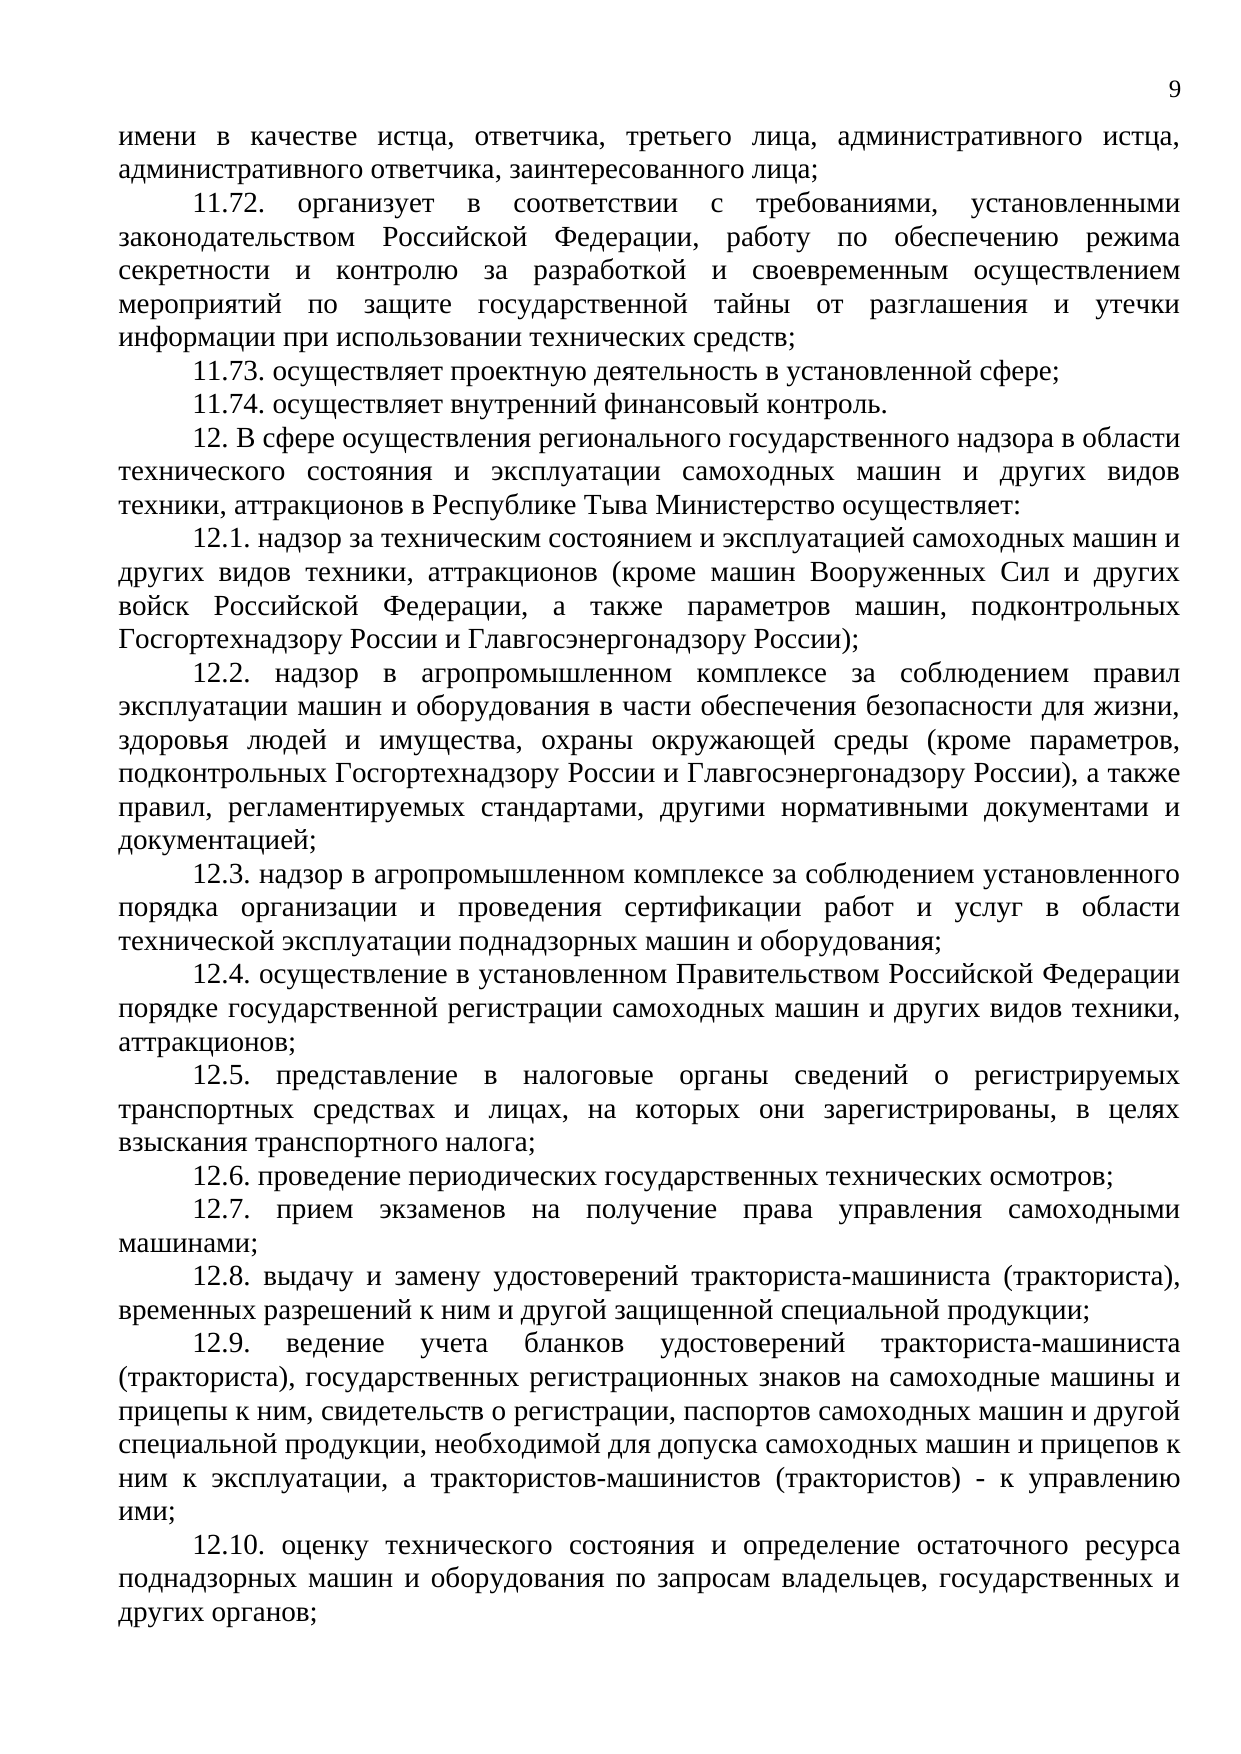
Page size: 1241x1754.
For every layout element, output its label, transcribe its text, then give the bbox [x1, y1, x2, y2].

text 12.7. прием экзаменов на получение права управления самоходными машинами; [118, 1191, 1181, 1258]
text 11.74. осуществляет внутренний финансовый контроль. [118, 386, 1181, 420]
text 12.3. надзор в агропромышленном комплексе за соблюдением установленного порядка организации и проведения сертификации работ и услуг в области технической эксплуатации поднадзорных машин и оборудования; [118, 856, 1181, 957]
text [118, 118, 1181, 185]
text 12.10. оценку технического состояния и определение остаточного ресурса поднадзорных машин и оборудования по запросам владельцев, государственных и других органов; [118, 1527, 1181, 1627]
text 12.2. надзор в агропромышленном комплексе за соблюдением правил эксплуатации машин и оборудования в части обеспечения безопасности для жизни, здоровья людей и имущества, охраны окружающей среды (кроме параметров, подконтрольных Госгортехнадзору России и Главгосэнергонадзору России), а также правил, регламентируемых стандартами, другими нормативными документами и документацией; [118, 655, 1181, 856]
text 12.4. осуществление в установленном Правительством Российской Федерации порядке государственной регистрации самоходных машин и других видов техники, аттракционов; [118, 957, 1181, 1057]
text 12.5. представление в налоговые органы сведений о регистрируемых транспортных средствах и лицах, на которых они зарегистрированы, в целях взыскания транспортного налога; [118, 1057, 1181, 1158]
text 11.73. осуществляет проектную деятельность в установленной сфере; [118, 353, 1181, 386]
text 12.8. выдачу и замену удостоверений тракториста-машиниста (тракториста), временных разрешений к ним и другой защищенной специальной продукции; [118, 1258, 1181, 1326]
text 12.9. ведение учета бланков удостоверений тракториста-машиниста (тракториста), государственных регистрационных знаков на самоходные машины и прицепы к ним, свидетельств о регистрации, паспортов самоходных машин и другой специальной продукции, необходимой для допуска самоходных машин и прицепов к ним к эксплуатации, а трактористов-машинистов (трактористов) - к управлению ими; [118, 1326, 1181, 1527]
text 11.72. организует в соответствии с требованиями, установленными законодательством Российской Федерации, работу по обеспечению режима секретности и контролю за разработкой и своевременным осуществлением мероприятий по защите государственной тайны от разглашения и утечки информации при использовании технических средств; [118, 185, 1181, 353]
text 12.1. надзор за техническим состоянием и эксплуатацией самоходных машин и других видов техники, аттракционов (кроме машин Вооруженных Сил и других войск Российской Федерации, а также параметров машин, подконтрольных Госгортехнадзору России и Главгосэнергонадзору России); [118, 521, 1181, 655]
text 12. В сфере осуществления регионального государственного надзора в области технического состояния и эксплуатации самоходных машин и других видов техники, аттракционов в Республике Тыва Министерство осуществляет: [118, 420, 1181, 521]
text 12.6. проведение периодических государственных технических осмотров; [118, 1158, 1181, 1191]
